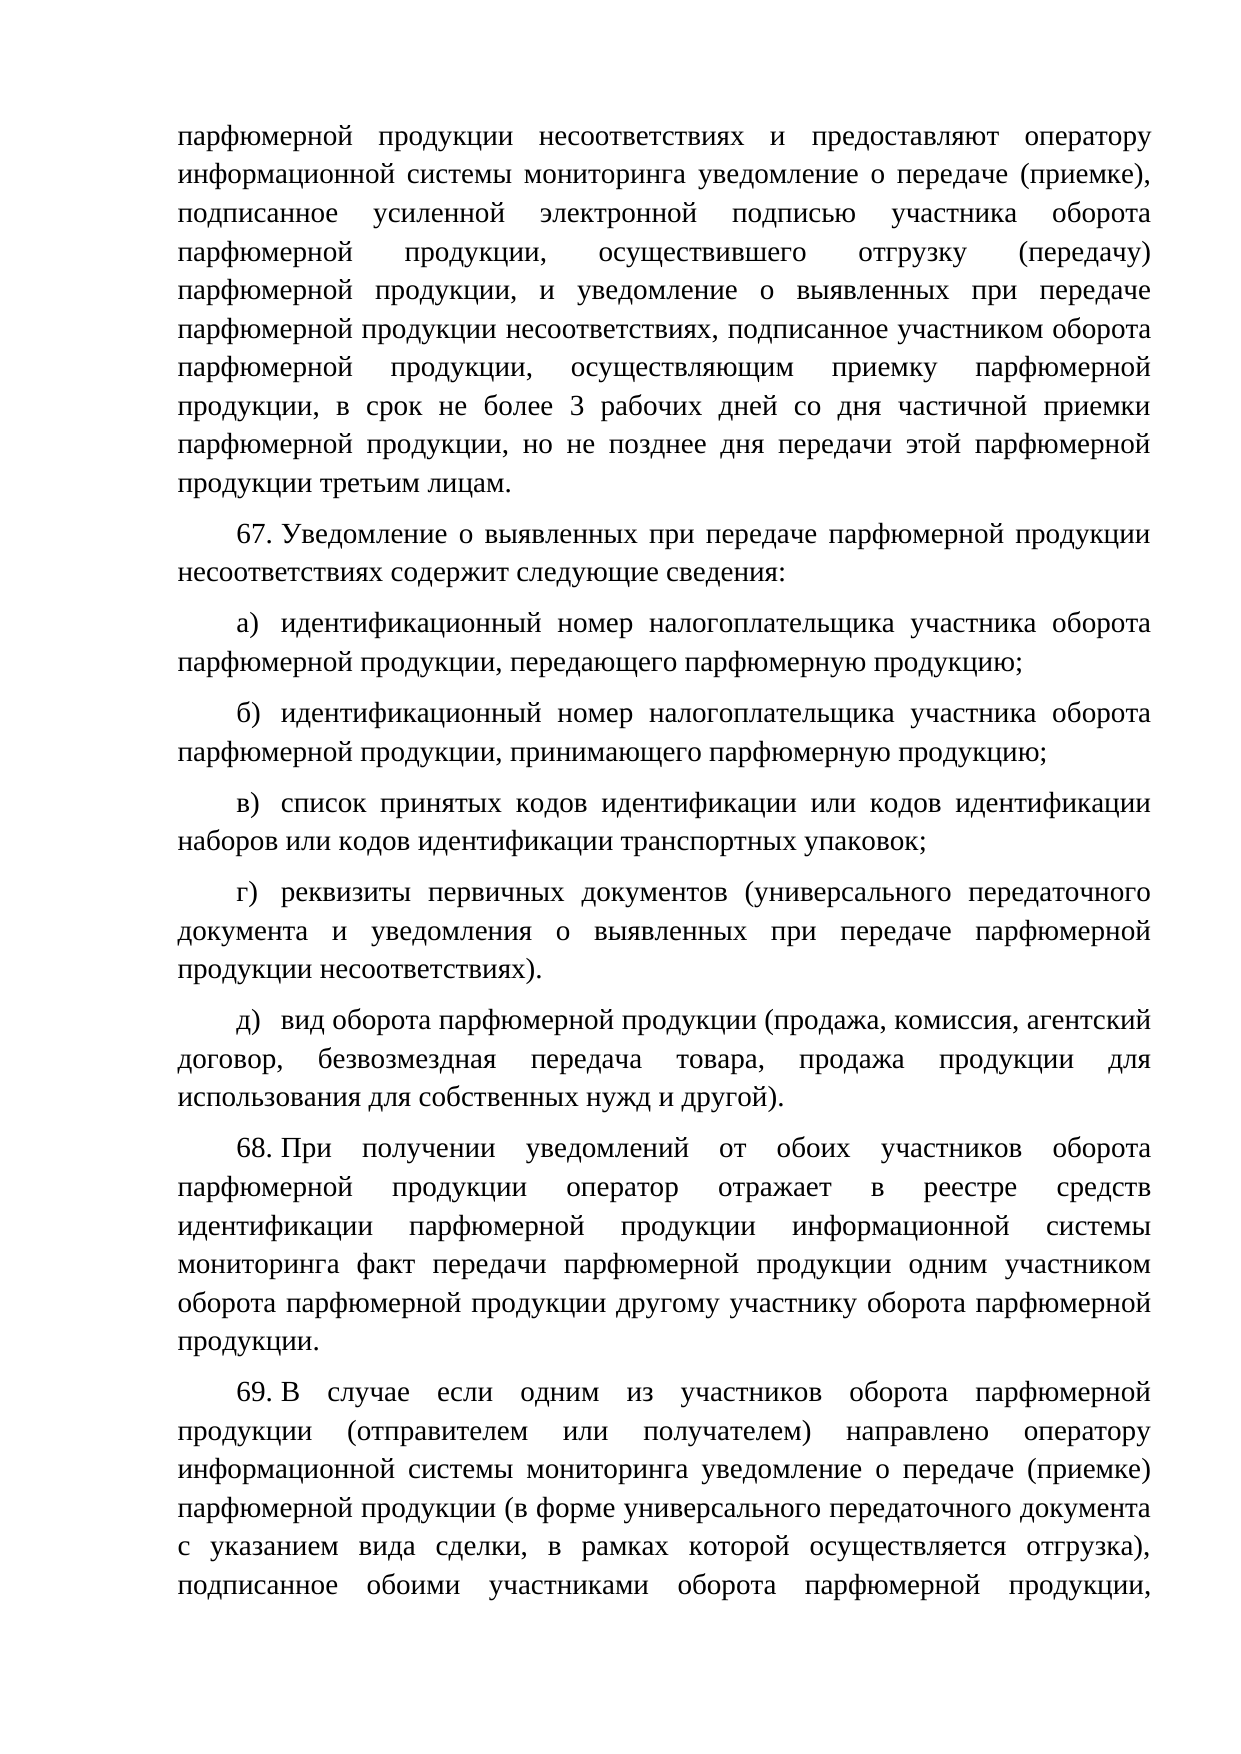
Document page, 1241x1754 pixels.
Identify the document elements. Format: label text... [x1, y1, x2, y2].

list идентификационный номер налогоплательщика участника оборота парфюмерной продукции, принимающего парфюмерную продукцию; [177, 695, 1152, 767]
list список принятых кодов идентификации или кодов идентификации наборов или кодов идентификации транспортных упаковок; [177, 785, 1152, 857]
list реквизиты первичных документов (универсального передаточного документа и уведомления о выявленных при передаче парфюмерной продукции несоответствиях). [177, 874, 1152, 985]
list Уведомление о выявленных при передаче парфюмерной продукции несоответствиях содержит следующие сведения: [177, 516, 1152, 588]
list вид оборота парфюмерной продукции (продажа, комиссия, агентский договор, безвозмездная передача товара, продажа продукции для использования для собственных нужд и другой). [177, 1002, 1152, 1113]
list идентификационный номер налогоплательщика участника оборота парфюмерной продукции, передающего парфюмерную продукцию; [177, 606, 1152, 678]
list При получении уведомлений от обоих участников оборота парфюмерной продукции оператор отражает в реестре средств идентификации парфюмерной продукции информационной системы мониторинга факт передачи парфюмерной продукции одним участником оборота парфюмерной продукции другому участнику оборота парфюмерной продукции. [177, 1131, 1152, 1357]
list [177, 118, 1152, 498]
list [177, 1374, 1152, 1601]
